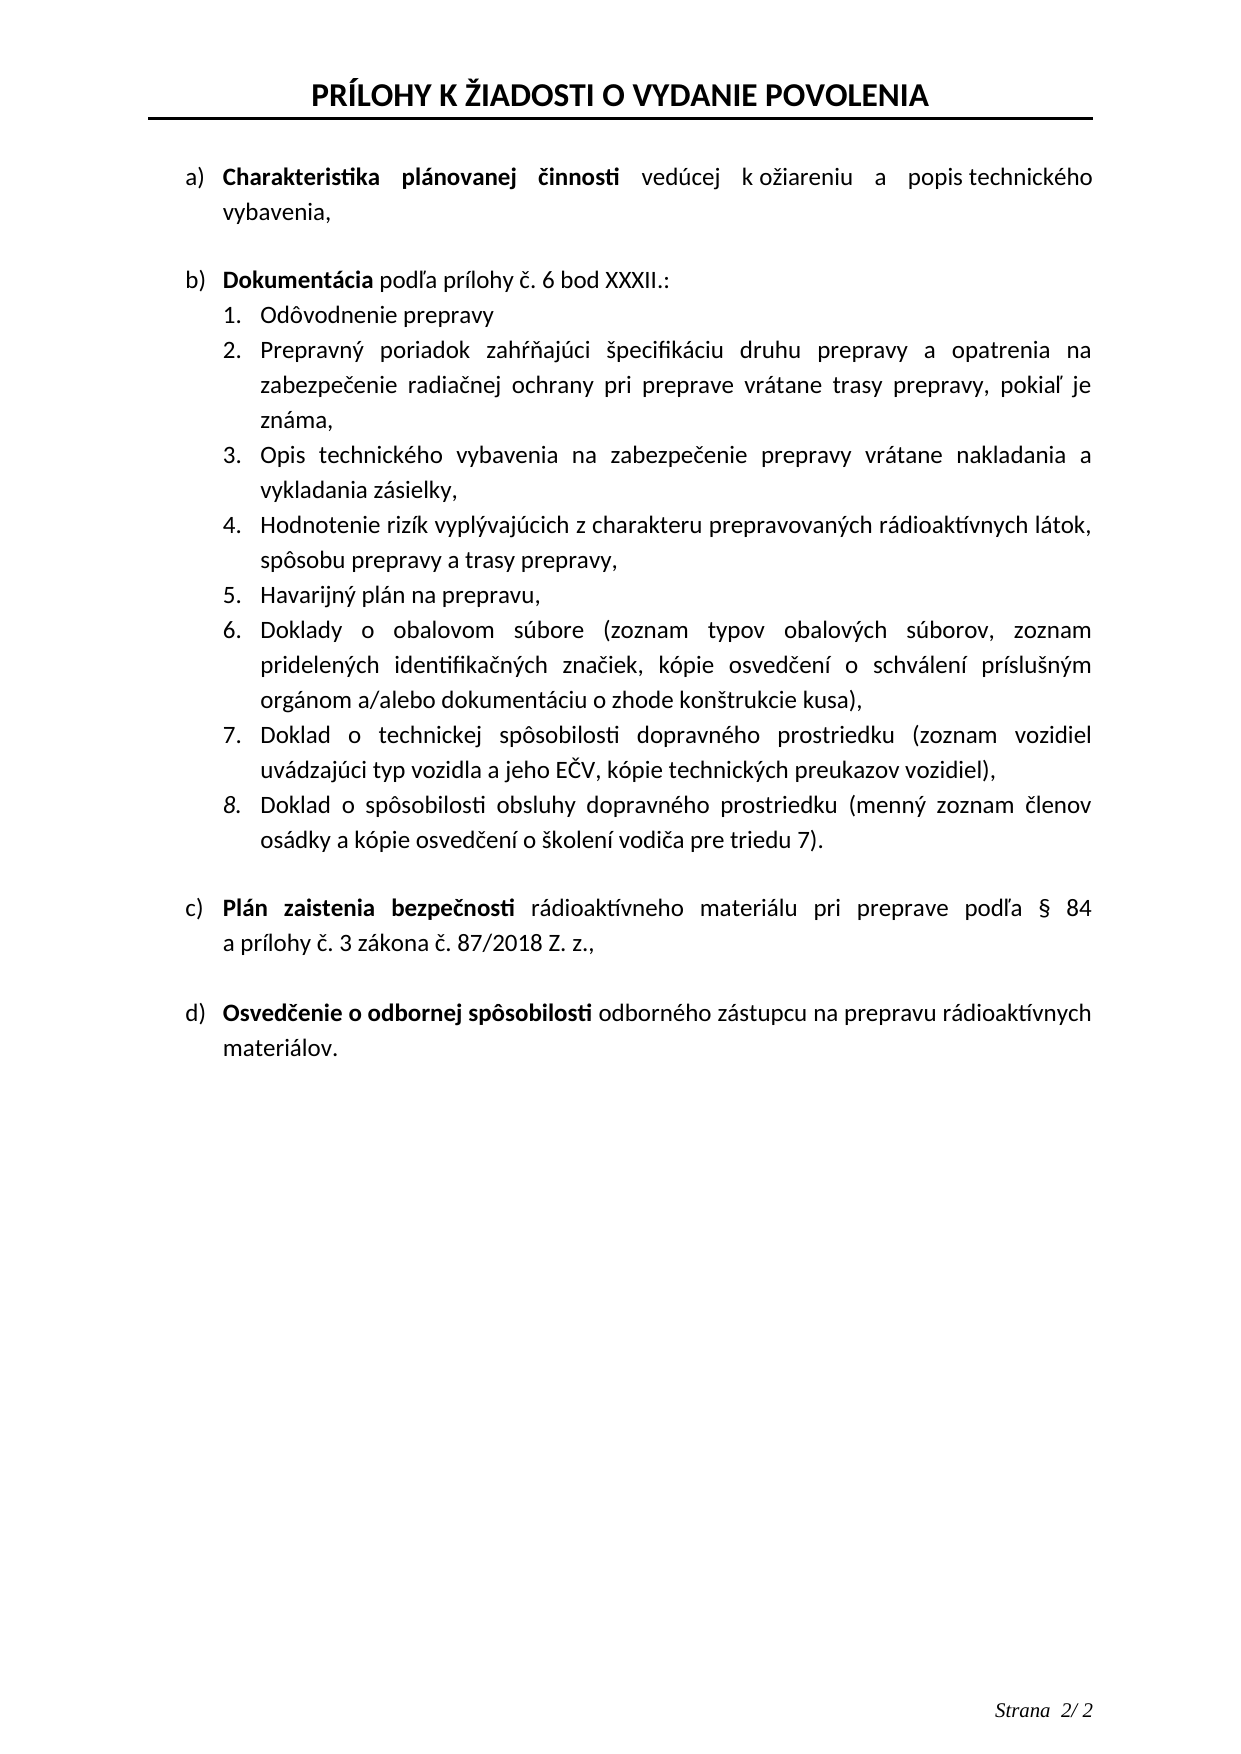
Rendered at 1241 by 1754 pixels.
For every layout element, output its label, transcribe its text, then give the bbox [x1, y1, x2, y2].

list Doklad o spôsobilosti obsluhy dopravného prostriedku (menný zoznam členov osádky a kópie osvedčení o školení vodiča pre triedu 7). [223, 789, 1093, 854]
list Dokumentácia podľa prílohy č. 6 bod XXXII.: [185, 264, 1093, 294]
list Havarijný plán na prepravu, [223, 579, 1093, 609]
list Osvedčenie o odbornej spôsobilosti odborného zástupcu na prepravu rádioaktívnych materiálov. [185, 997, 1093, 1063]
text PRÍLOHY K ŽIADOSTI O VYDANIE POVOLENIA [148, 74, 1093, 117]
list Charakteristika plánovanej činnosti vedúcej k ožiareniu a popis technického vybavenia, [185, 161, 1093, 226]
list Odôvodnenie prepravy [223, 299, 1093, 329]
list Plán zaistenia bezpečnosti rádioaktívneho materiálu pri preprave podľa § 84 a prílohy č. 3 zákona č. 87/2018 Z. z., [185, 892, 1093, 958]
list Prepravný poriadok zahŕňajúci špecifikáciu druhu prepravy a opatrenia na zabezpečenie radiačnej ochrany pri preprave vrátane trasy prepravy, pokiaľ je známa, [223, 334, 1093, 434]
list Doklady o obalovom súbore (zoznam typov obalových súborov, zoznam pridelených identifikačných značiek, kópie osvedčení o schválení príslušným orgánom a/alebo dokumentáciu o zhode konštrukcie kusa), [223, 614, 1093, 714]
list Opis technického vybavenia na zabezpečenie prepravy vrátane nakladania a vykladania zásielky, [223, 439, 1093, 504]
list Doklad o technickej spôsobilosti dopravného prostriedku (zoznam vozidiel uvádzajúci typ vozidla a jeho EČV, kópie technických preukazov vozidiel), [223, 719, 1093, 784]
list Hodnotenie rizík vyplývajúcich z charakteru prepravovaných rádioaktívnych látok, spôsobu prepravy a trasy prepravy, [223, 509, 1093, 574]
